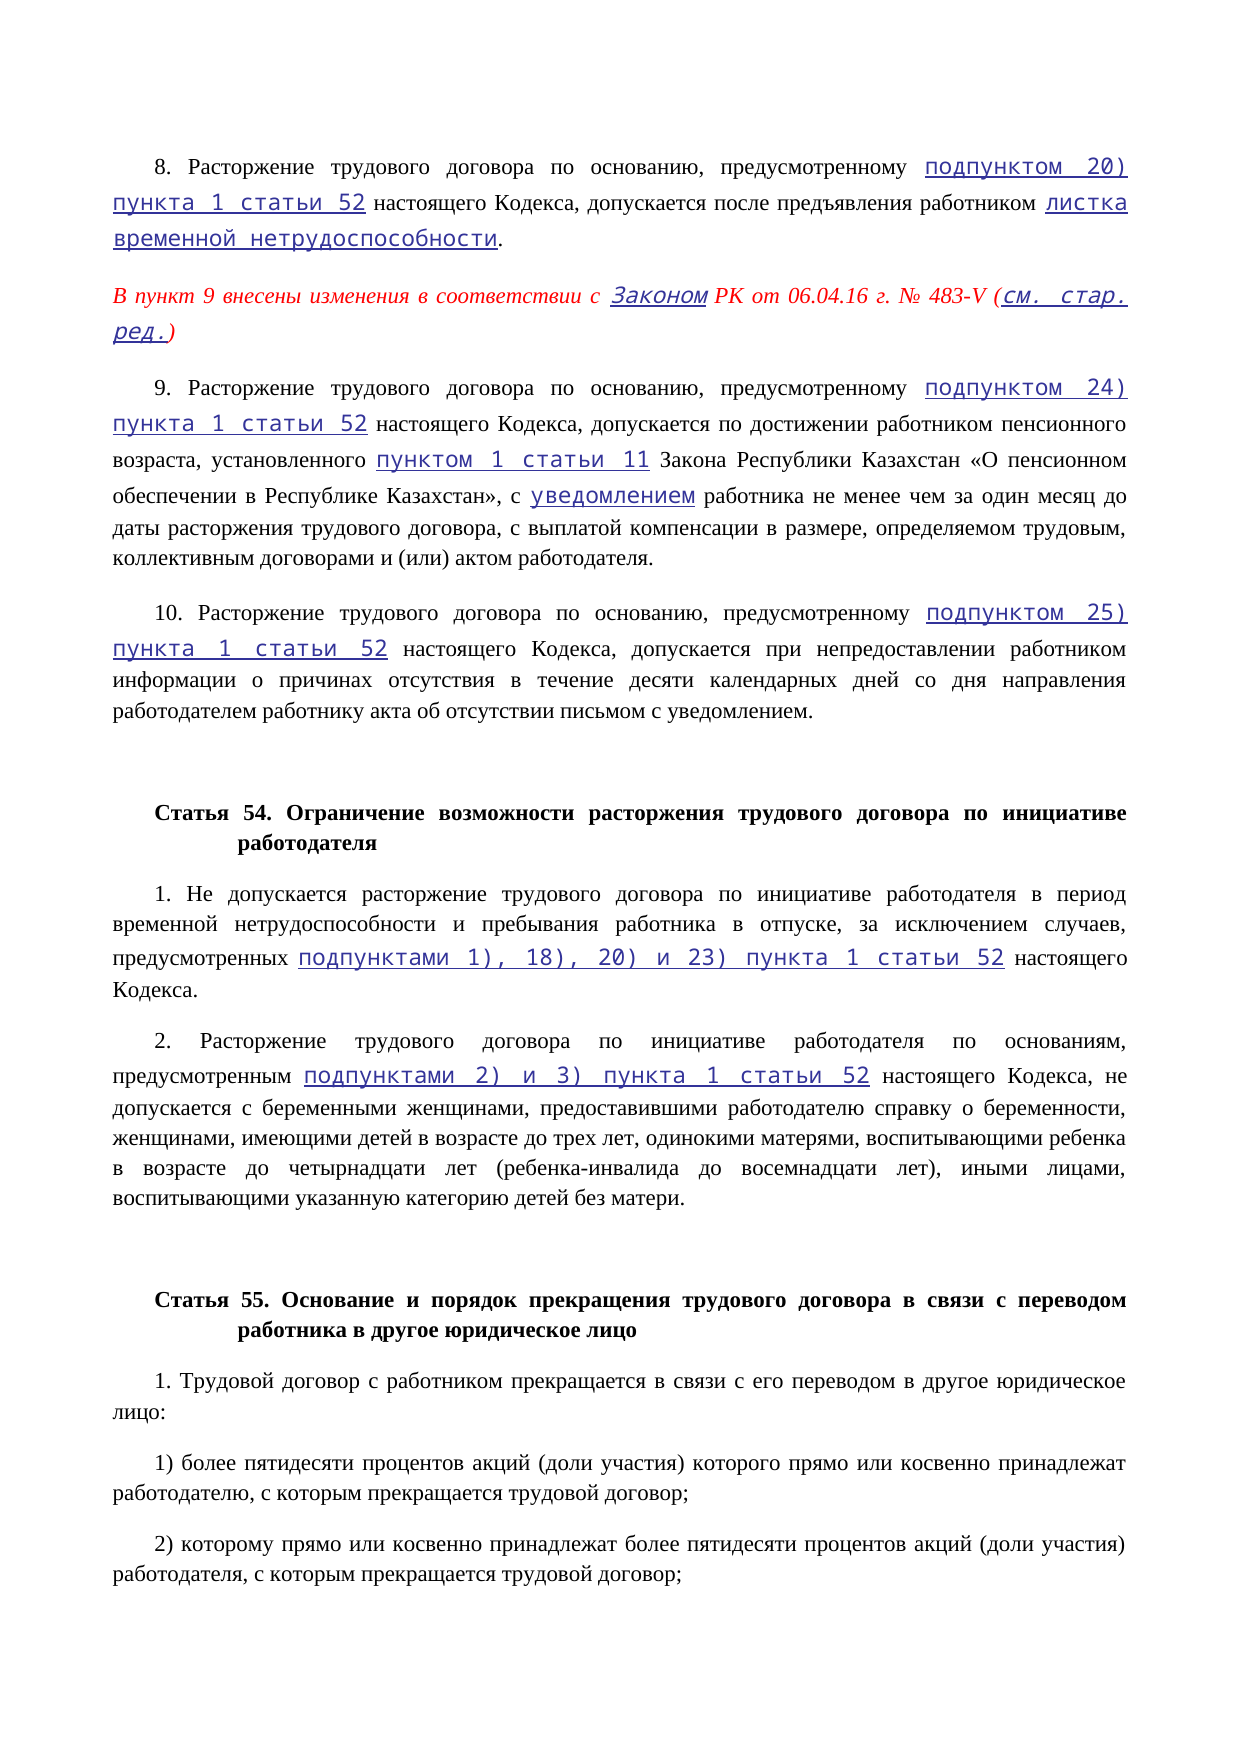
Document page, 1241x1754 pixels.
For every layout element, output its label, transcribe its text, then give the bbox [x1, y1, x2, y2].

text Статья 55. Основание и порядок прекращения трудового договора в связи с переводом работника в другое юридическое лицо [154, 1286, 1128, 1343]
text 1. Не допускается расторжение трудового договора по инициативе работодателя в период временной нетрудоспособности и пребывания работника в отпуске, за исключением случаев, предусмотренных подпунктами 1), 18), 20) и 23) пункта 1 статьи 52 настоящего Кодекса. [112, 880, 1128, 1003]
text 2. Расторжение трудового договора по инициативе работодателя по основаниям, предусмотренным подпунктами 2) и 3) пункта 1 статьи 52 настоящего Кодекса, не допускается с беременными женщинами, предоставившими работодателю справку о беременности, женщинами, имеющими детей в возрасте до трех лет, одинокими матерями, воспитывающими ребенка в возрасте до четырнадцати лет (ребенка-инвалида до восемнадцати лет), иными лицами, воспитывающими указанную категорию детей без матери. [112, 1027, 1128, 1211]
text 10. Расторжение трудового договора по основанию, предусмотренному подпунктом 25) пункта 1 статьи 52 настоящего Кодекса, допускается при непредоставлении работником информации о причинах отсутствия в течение десяти календарных дней со дня направления работодателем работнику акта об отсутствии письмом с уведомлением. [112, 596, 1128, 723]
text В пункт 9 внесены изменения в соответствии с Законом РК от 06.04.16 г. № 483-V (см. стар. ред.) [112, 279, 1128, 346]
text 8. Расторжение трудового договора по основанию, предусмотренному подпунктом 20) пункта 1 статьи 52 настоящего Кодекса, допускается после предъявления работником листка временной нетрудоспособности. [112, 150, 1128, 253]
text 2) которому прямо или косвенно принадлежат более пятидесяти процентов акций (доли участия) работодателя, с которым прекращается трудовой договор; [112, 1530, 1128, 1587]
text 1) более пятидесяти процентов акций (доли участия) которого прямо или косвенно принадлежат работодателю, с которым прекращается трудовой договор; [112, 1449, 1128, 1505]
text 1. Трудовой договор с работником прекращается в связи с его переводом в другое юридическое лицо: [112, 1368, 1128, 1424]
text Статья 54. Ограничение возможности расторжения трудового договора по инициативе работодателя [154, 799, 1128, 855]
text 9. Расторжение трудового договора по основанию, предусмотренному подпунктом 24) пункта 1 статьи 52 настоящего Кодекса, допускается по достижении работником пенсионного возраста, установленного пунктом 1 статьи 11 Закона Республики Казахстан «О пенсионном обеспечении в Республике Казахстан», с уведомлением работника не менее чем за один месяц до даты расторжения трудового договора, с выплатой компенсации в размере, определяемом трудовым, коллективным договорами и (или) актом работодателя. [112, 371, 1128, 571]
